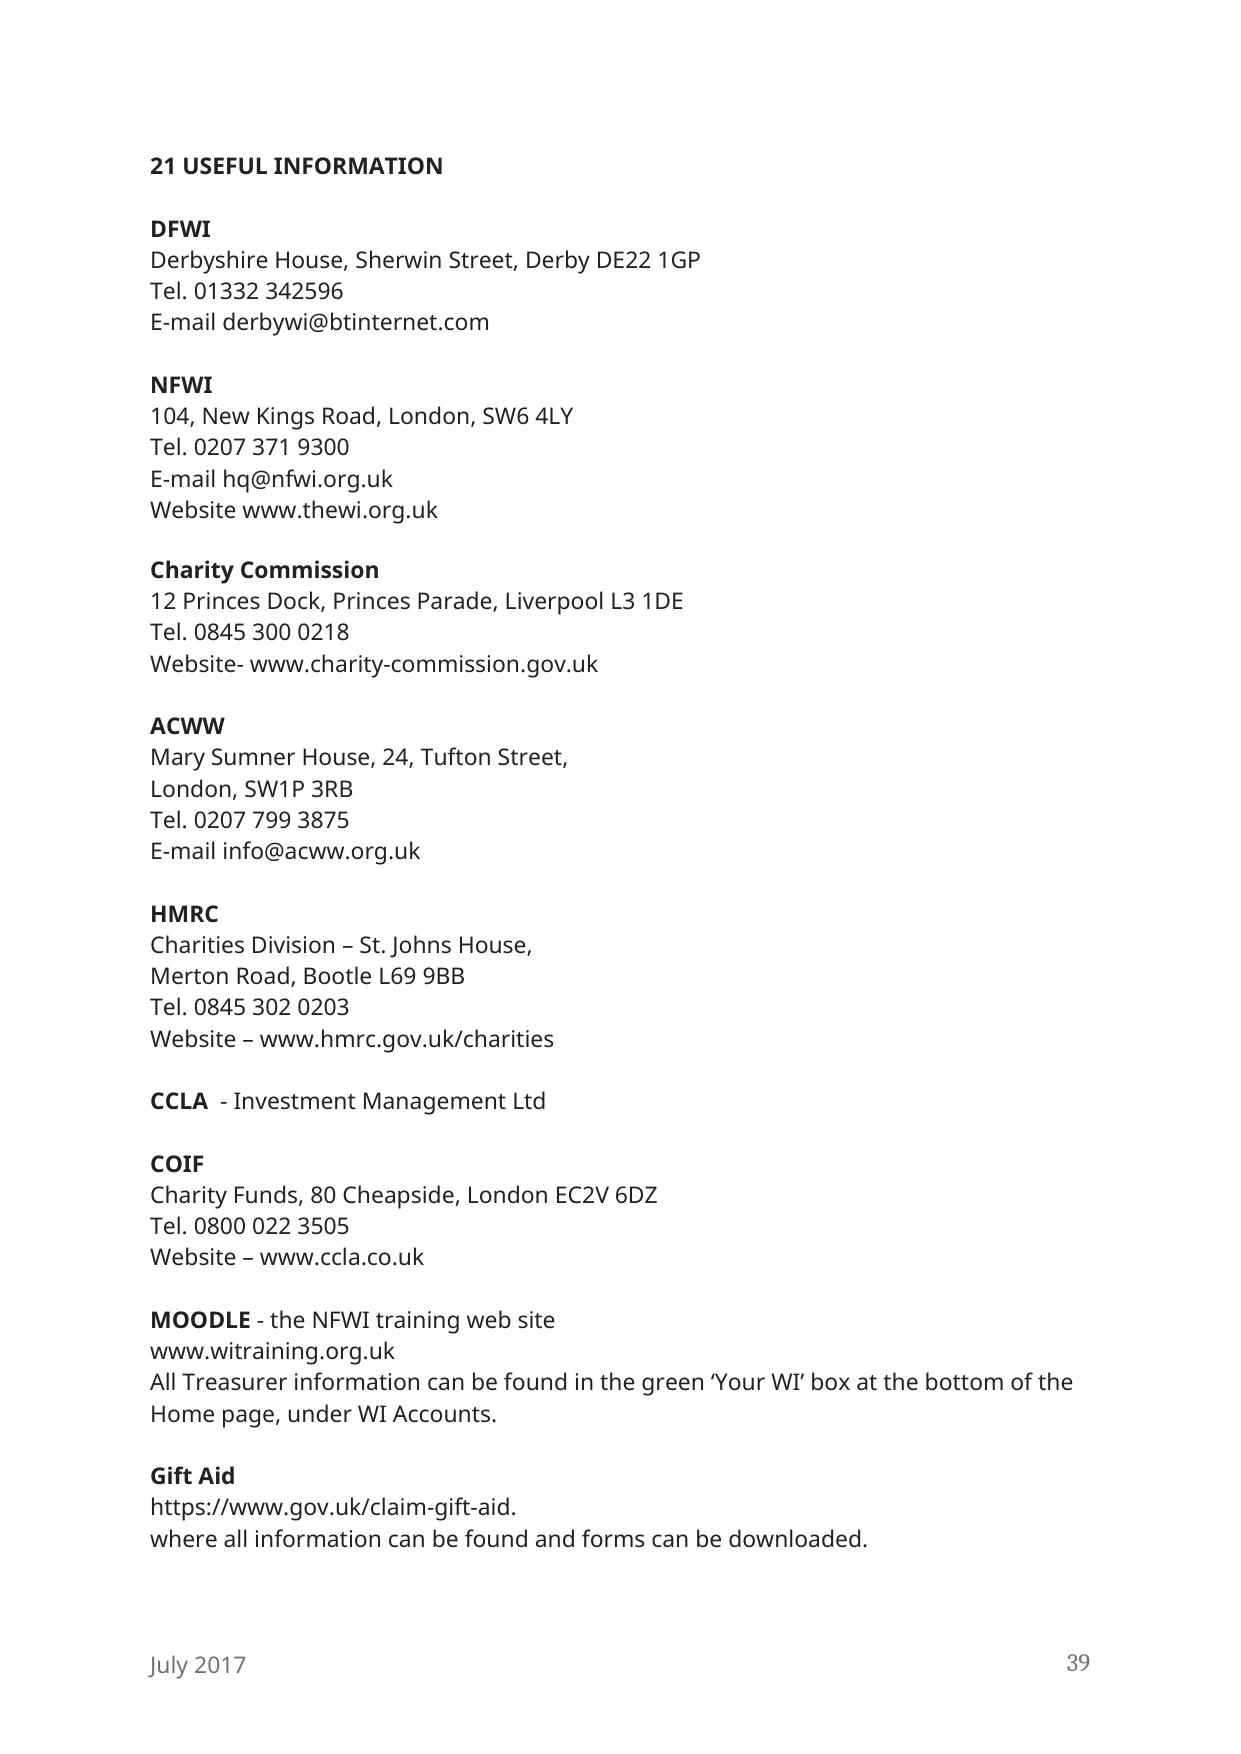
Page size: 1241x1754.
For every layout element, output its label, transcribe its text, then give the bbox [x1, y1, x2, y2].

text Merton Road, Bootle L69 9BB [150, 960, 1090, 991]
text Website- www.charity-commission.gov.uk [150, 647, 1090, 679]
text HMRC [150, 897, 1090, 929]
text Tel. 0845 302 0203 [150, 991, 1090, 1022]
text Charities Division – St. Johns House, [150, 929, 1090, 960]
text DFWI [150, 212, 1090, 244]
text MOODLE - the NFWI training web site [150, 1304, 1090, 1335]
text Tel. 01332 342596 [150, 275, 1090, 306]
text Tel. 0207 799 3875 [150, 804, 1090, 835]
text 12 Princes Dock, Princes Parade, Liverpool L3 1DE [150, 585, 1090, 616]
text All Treasurer information can be found in the green ‘Your WI’ box at the bottom of the Home page, under WI Accounts. [150, 1366, 1090, 1429]
text where all information can be found and forms can be downloaded. [150, 1522, 1090, 1554]
text NFWI [150, 369, 1090, 400]
text Derbyshire House, Sherwin Street, Derby DE22 1GP [150, 244, 1090, 275]
text Charity Funds, 80 Cheapside, London EC2V 6DZ [150, 1179, 1090, 1210]
text https://www.gov.uk/claim-gift-aid. [150, 1491, 1090, 1522]
text Gift Aid [150, 1460, 1090, 1491]
text Website – www.hmrc.gov.uk/charities [150, 1022, 1090, 1054]
text Tel. 0207 371 9300 [150, 431, 1090, 462]
text E-mail info@acww.org.uk [150, 835, 1090, 866]
text E-mail hq@nfwi.org.uk [150, 462, 1090, 494]
text www.witraining.org.uk [150, 1335, 1090, 1366]
text E-mail derbywi@btinternet.com [150, 306, 1090, 337]
text Website – www.ccla.co.uk [150, 1241, 1090, 1272]
text Website www.thewi.org.uk [150, 494, 1090, 525]
text Mary Sumner House, 24, Tufton Street, [150, 741, 1090, 772]
text London, SW1P 3RB [150, 772, 1090, 804]
text 104, New Kings Road, London, SW6 4LY [150, 400, 1090, 431]
text 21 USEFUL INFORMATION [150, 150, 1090, 181]
text Tel. 0845 300 0218 [150, 616, 1090, 647]
text ACWW [150, 710, 1090, 741]
text Tel. 0800 022 3505 [150, 1210, 1090, 1241]
text CCLA - Investment Management Ltd [150, 1085, 1090, 1116]
text Charity Commission [150, 554, 1090, 585]
text COIF [150, 1147, 1090, 1179]
